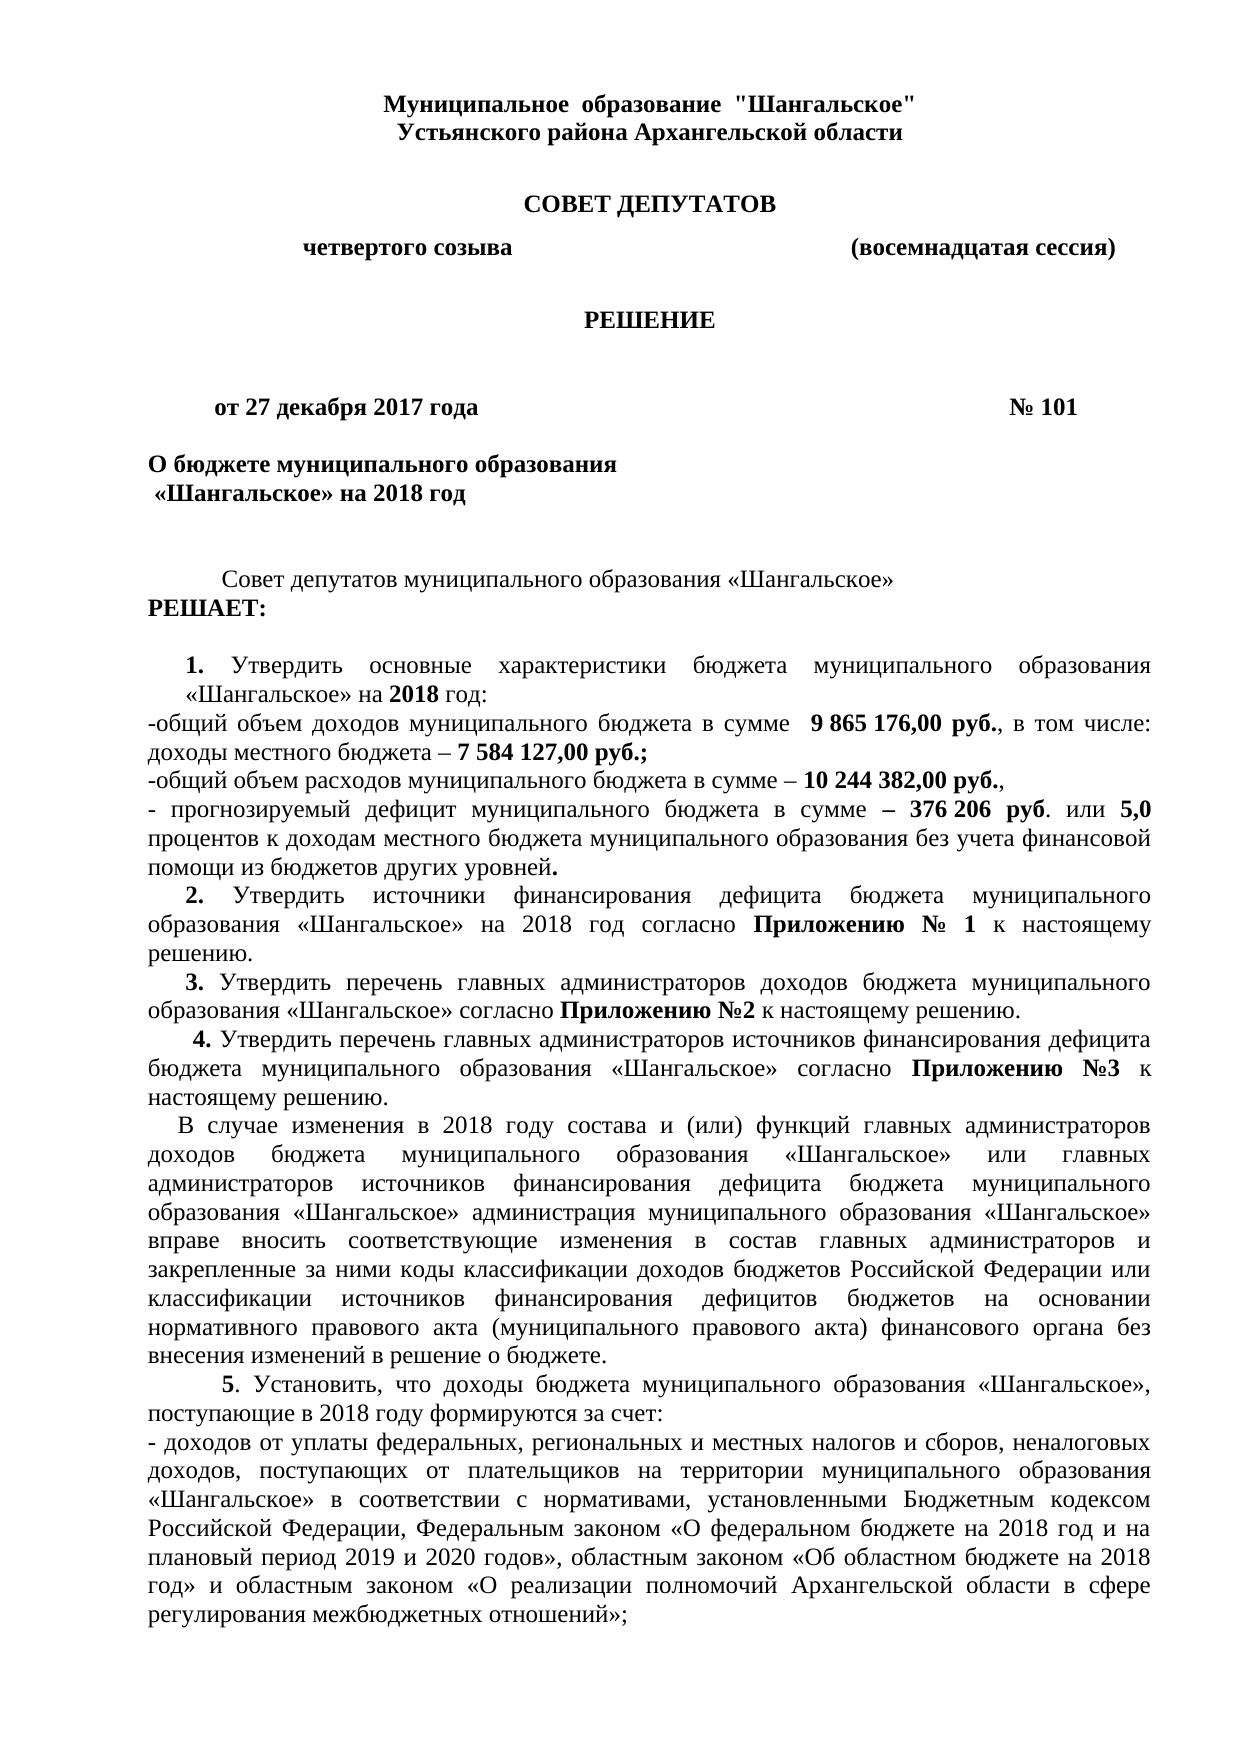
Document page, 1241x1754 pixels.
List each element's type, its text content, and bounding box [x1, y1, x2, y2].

text СОВЕТ ДЕПУТАТОВ [148, 189, 1152, 218]
text 4. Утвердить перечень главных администраторов источников финансирования дефицита бюджета муниципального образования «Шангальское» согласно Приложению №3 к настоящему решению. [148, 1024, 1152, 1110]
title «Шангальское» на 2018 год [148, 478, 870, 507]
title РЕШАЕТ: [148, 593, 1152, 622]
text 5. Установить, что доходы бюджета муниципального образования «Шангальское», поступающие в 2018 году формируются за счет: [148, 1369, 1152, 1427]
table_header четвертого созыва [295, 233, 561, 277]
title -общий объем расходов муниципального бюджета в сумме – 10 244 382,00 руб., [148, 765, 1152, 794]
title 2. Утвердить источники финансирования дефицита бюджета муниципального образования «Шангальское» на 2018 год согласно Приложению № 1 к настоящему решению. [148, 880, 1152, 967]
title Устьянского района Архангельской области [148, 117, 1152, 146]
table_header № 101 [856, 392, 1085, 420]
title 3. Утвердить перечень главных администраторов доходов бюджета муниципального образования «Шангальское» согласно Приложению №2 к настоящему решению. [148, 967, 1152, 1024]
title Муниципальное образование "Шангальское" [148, 89, 1152, 117]
table_header (восемнадцатая сессия) [561, 233, 1123, 277]
title -общий объем доходов муниципального бюджета в сумме 9 865 176,00 руб., в том числе: доходы местного бюджета – 7 584 127,00 руб.; [148, 708, 1152, 765]
title - доходов от уплаты федеральных, региональных и местных налогов и сборов, неналоговых доходов, поступающих от плательщиков на территории муниципального образования «Шангальское» в соответствии с нормативами, установленными Бюджетным кодексом Российской Федерации, Федеральным законом «О федеральном бюджете на 2018 год и на плановый период 2019 и 2020 годов», областным законом «Об областном бюджете на 2018 год» и областным законом «О реализации полномочий Архангельской области в сфере регулирования межбюджетных отношений»; [148, 1427, 1152, 1628]
title О бюджете муниципального образования [148, 449, 870, 478]
text В случае изменения в 2018 году состава и (или) функций главных администраторов доходов бюджета муниципального образования «Шангальское» или главных администраторов источников финансирования дефицита бюджета муниципального образования «Шангальское» администрация муниципального образования «Шангальское» вправе вносить соответствующие изменения в состав главных администраторов и закрепленные за ними коды классификации доходов бюджетов Российской Федерации или классификации источников финансирования дефицитов бюджетов на основании нормативного правового акта (муниципального правового акта) финансового органа без внесения изменений в решение о бюджете. [148, 1110, 1152, 1369]
title 1. Утвердить основные характеристики бюджета муниципального образования «Шангальское» на 2018 год: [185, 650, 1152, 708]
table_header от 27 декабря 2017 года [207, 392, 856, 420]
title Совет депутатов муниципального образования «Шангальское» [148, 564, 1152, 593]
title - прогнозируемый дефицит муниципального бюджета в сумме – 376 206 руб. или 5,0 процентов к доходам местного бюджета муниципального образования без учета финансовой помощи из бюджетов других уровней. [148, 794, 1152, 880]
text РЕШЕНИЕ [148, 305, 1152, 334]
